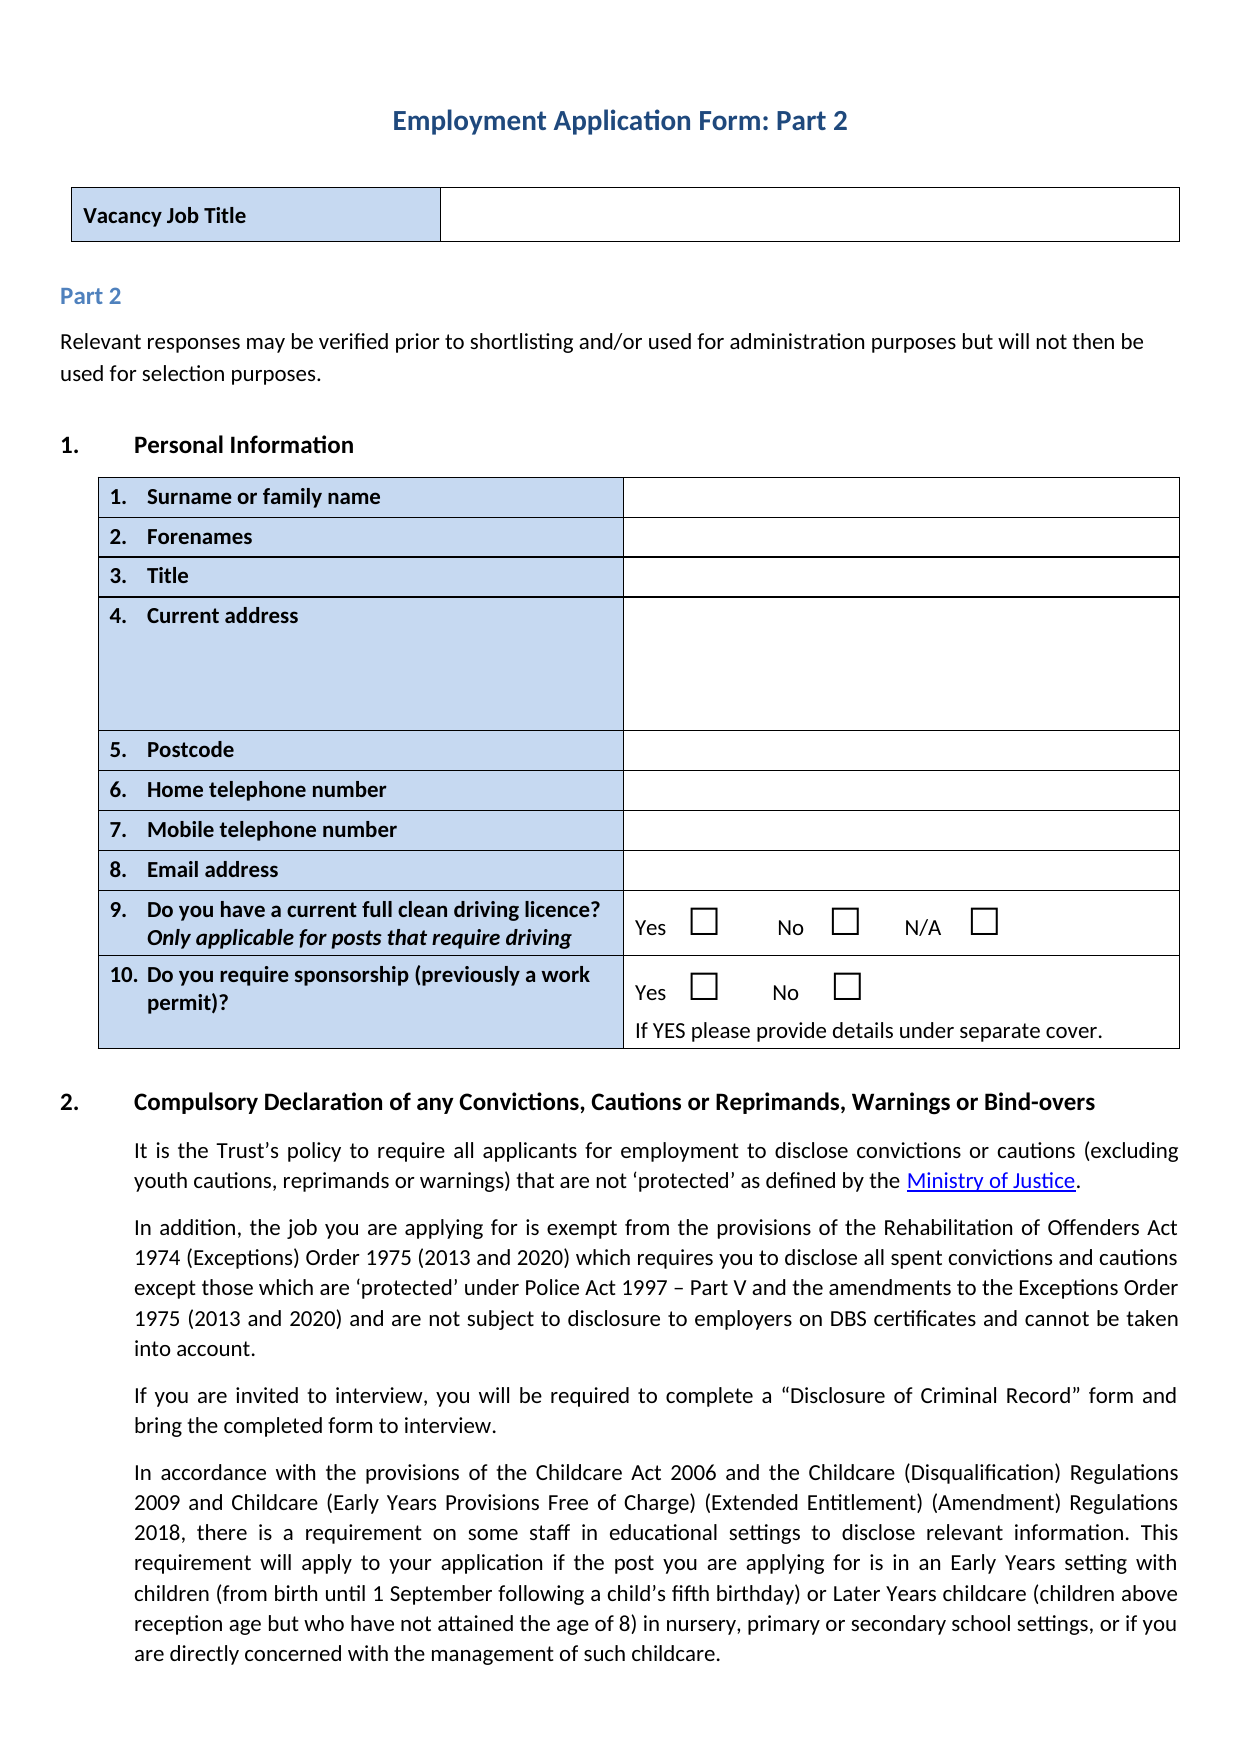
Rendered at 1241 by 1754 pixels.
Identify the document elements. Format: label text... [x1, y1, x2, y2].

table_cell Forenames [99, 518, 623, 556]
table_cell [624, 851, 1179, 890]
table_header [441, 188, 1179, 241]
table_header [624, 478, 1179, 517]
table_cell [624, 598, 1179, 730]
text Relevant responses may be verified prior to shortlisting and/or used for administration purposes but will not then be used for selection purposes. [60, 327, 1180, 387]
table_cell [624, 731, 1179, 770]
text Part 2 [60, 280, 1180, 310]
table_header Vacancy Job Title [72, 188, 440, 241]
table_cell [624, 518, 1179, 556]
text If you are invited to interview, you will be required to complete a “Disclosure of Criminal Record” form and bring the completed form to interview. [134, 1381, 1180, 1439]
table_cell Current address [99, 598, 623, 730]
table_cell Postcode [99, 731, 623, 770]
table_cell Email address [99, 851, 623, 890]
table_cell Yes No N/A [624, 891, 1179, 955]
list Compulsory Declaration of any Convictions, Cautions or Reprimands, Warnings or Bind-overs [60, 1086, 1180, 1117]
text It is the Trust’s policy to require all applicants for employment to disclose convictions or cautions (excluding youth cautions, reprimands or warnings) that are not ‘protected’ as defined by the Ministry of Justice. [134, 1136, 1180, 1194]
table_cell Do you have a current full clean driving licence? Only applicable for posts that require driving [99, 891, 623, 955]
text In accordance with the provisions of the Childcare Act 2006 and the Childcare (Disqualification) Regulations 2009 and Childcare (Early Years Provisions Free of Charge) (Extended Entitlement) (Amendment) Regulations 2018, there is a requirement on some staff in educational settings to disclose relevant information. This requirement will apply to your application if the post you are applying for is in an Early Years setting with children (from birth until 1 September following a child’s fifth birthday) or Later Years childcare (children above reception age but who have not attained the age of 8) in nursery, primary or secondary school settings, or if you are directly concerned with the management of such childcare. [134, 1458, 1180, 1667]
table_cell Home telephone number [99, 771, 623, 810]
text Employment Application Form: Part 2 [60, 102, 1180, 137]
text In addition, the job you are applying for is exempt from the provisions of the Rehabilitation of Offenders Act 1974 (Exceptions) Order 1975 (2013 and 2020) which requires you to disclose all spent convictions and cautions except those which are ‘protected’ under Police Act 1997 – Part V and the amendments to the Exceptions Order 1975 (2013 and 2020) and are not subject to disclosure to employers on DBS certificates and cannot be taken into account. [134, 1213, 1180, 1362]
table_header Surname or family name [99, 478, 623, 517]
table_cell Title [99, 558, 623, 596]
table_cell [624, 558, 1179, 596]
table_cell [624, 771, 1179, 810]
table_cell Do you require sponsorship (previously a work permit)? [99, 956, 623, 1048]
table_cell Yes No If YES please provide details under separate cover. [624, 956, 1179, 1048]
table_cell Mobile telephone number [99, 811, 623, 850]
list Personal Information [60, 429, 1180, 460]
table_cell [624, 811, 1179, 850]
